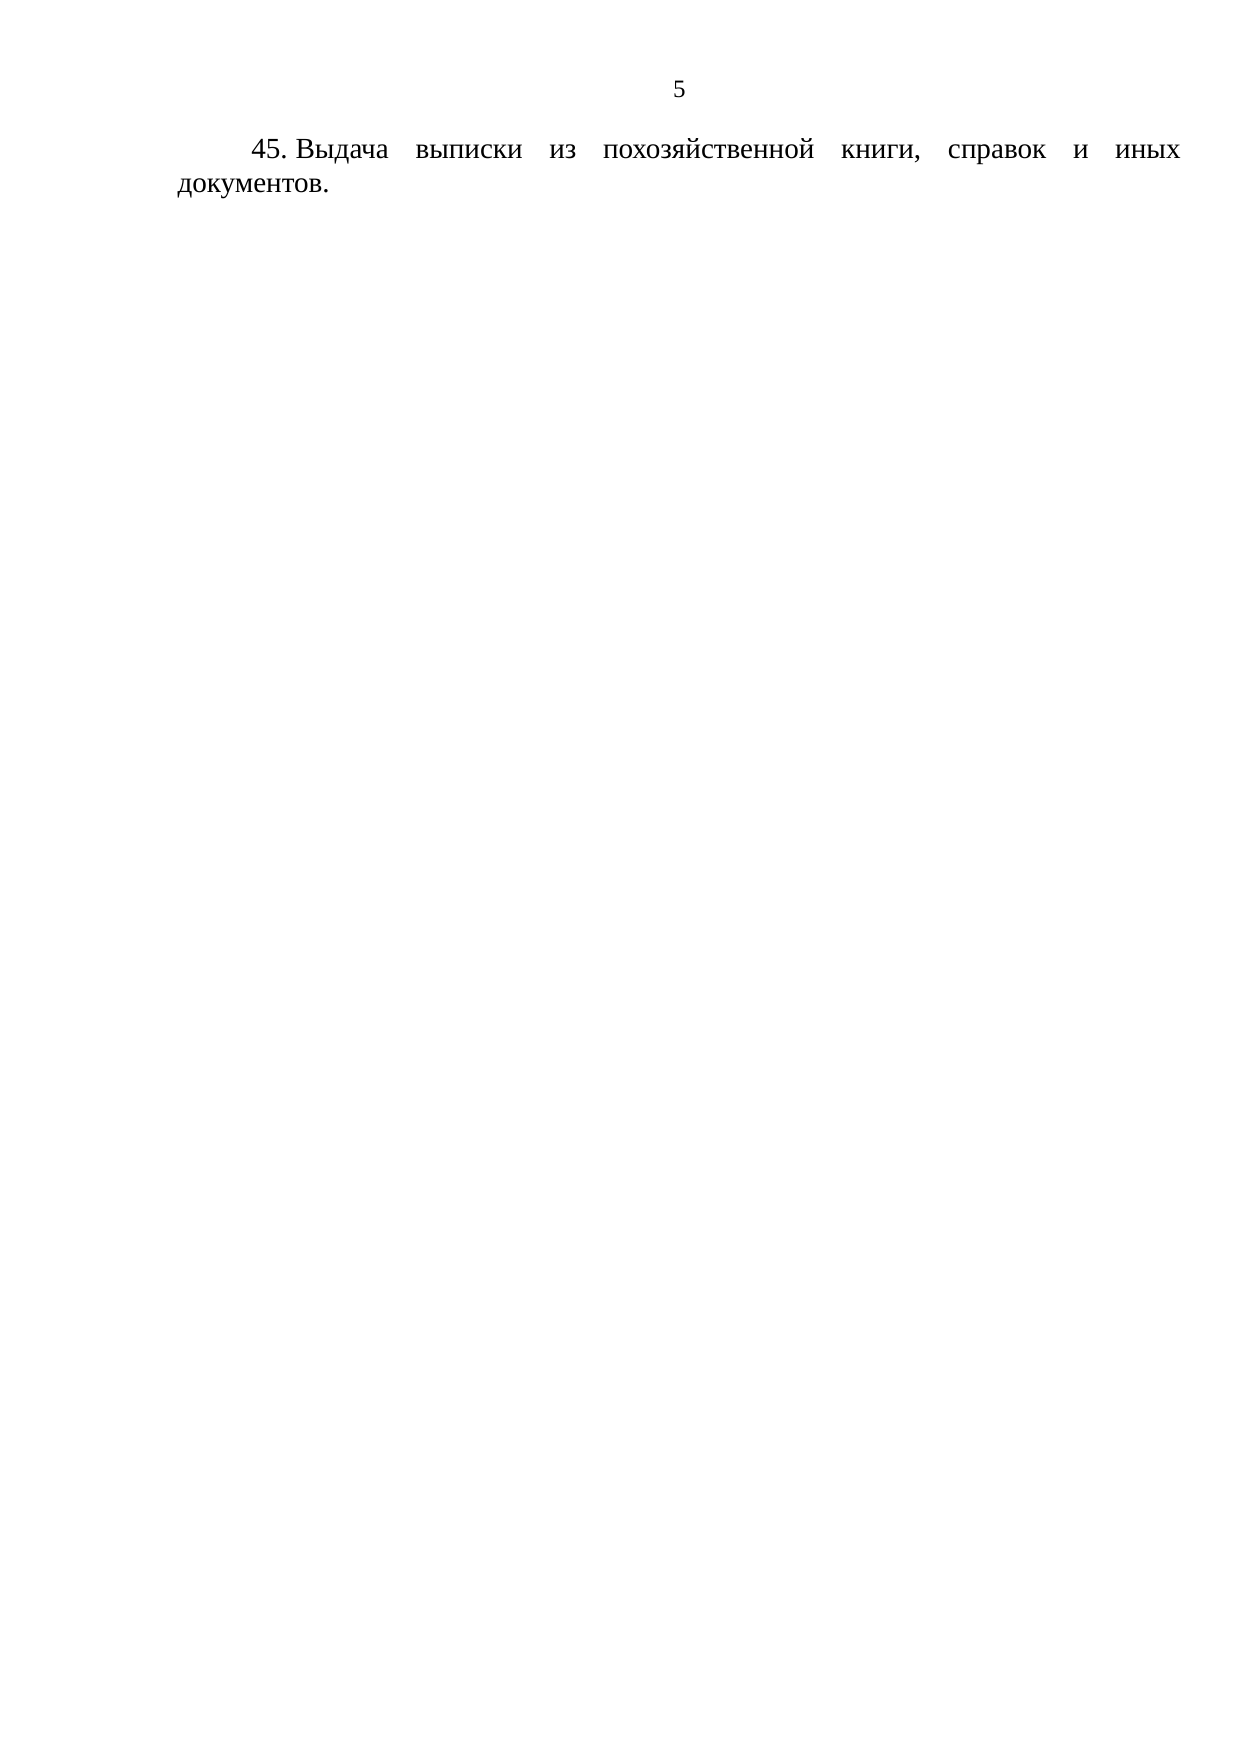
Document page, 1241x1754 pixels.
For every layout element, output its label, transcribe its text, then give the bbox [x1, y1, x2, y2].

list Выдача выписки из похозяйственной книги, справок и иных документов. [177, 131, 1181, 198]
